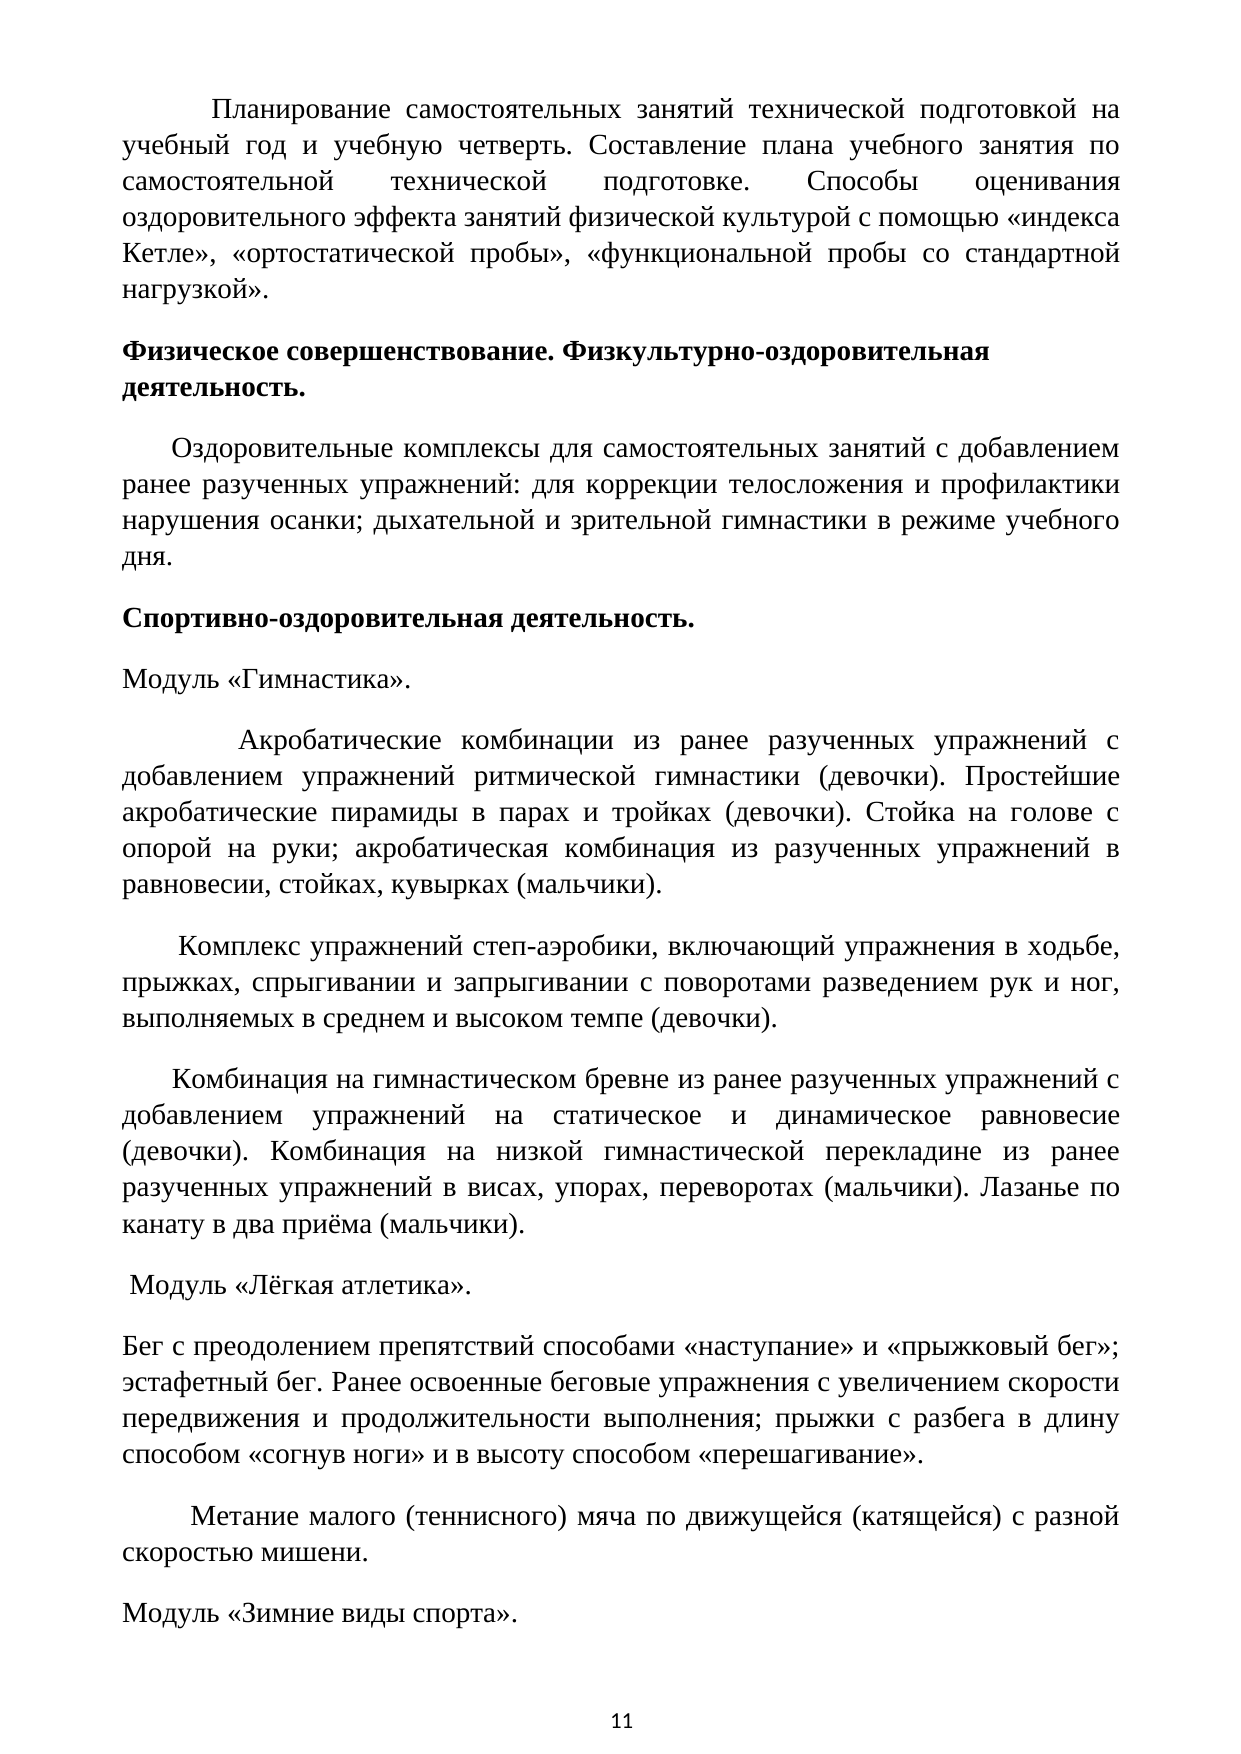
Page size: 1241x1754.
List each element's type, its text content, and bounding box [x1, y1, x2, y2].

text Бег с преодолением препятствий способами «наступание» и «прыжковый бег»; эстафетный бег. Ранее освоенные беговые упражнения с увеличением скорости передвижения и продолжительности выполнения; прыжки с разбега в длину способом «согнув ноги» и в высоту способом «перешагивание». [122, 1328, 1121, 1470]
text Физическое совершенствование. Физкультурно-оздоровительная деятельность. [122, 333, 1121, 402]
text Комплекс упражнений степ-аэробики, включающий упражнения в ходьбе, прыжках, спрыгивании и запрыгивании с поворотами разведением рук и ног, выполняемых в среднем и высоком темпе (девочки). [122, 928, 1121, 1033]
text Оздоровительные комплексы для самостоятельных занятий с добавлением ранее разученных упражнений: для коррекции телосложения и профилактики нарушения осанки; дыхательной и зрительной гимнастики в режиме учебного дня. [122, 430, 1121, 572]
text Модуль «Лёгкая атлетика». [122, 1267, 1121, 1300]
text Модуль «Гимнастика». [122, 661, 1121, 694]
text Метание малого (теннисного) мяча по движущейся (катящейся) с разной скоростью мишени. [122, 1498, 1121, 1567]
text Модуль «Зимние виды спорта». [122, 1595, 1121, 1628]
text Планирование самостоятельных занятий технической подготовкой на учебный год и учебную четверть. Составление плана учебного занятия по самостоятельной технической подготовке. Способы оценивания оздоровительного эффекта занятий физической культурой с помощью «индекса Кетле», «ортостатической пробы», «функциональной пробы со стандартной нагрузкой». [122, 91, 1121, 305]
text Спортивно-оздоровительная деятельность. [122, 600, 1121, 633]
text Акробатические комбинации из ранее разученных упражнений с добавлением упражнений ритмической гимнастики (девочки). Простейшие акробатические пирамиды в парах и тройках (девочки). Стойка на голове с опорой на руки; акробатическая комбинация из разученных упражнений в равновесии, стойках, кувырках (мальчики). [122, 722, 1121, 900]
text Комбинация на гимнастическом бревне из ранее разученных упражнений с добавлением упражнений на статическое и динамическое равновесие (девочки). Комбинация на низкой гимнастической перекладине из ранее разученных упражнений в висах, упорах, переворотах (мальчики). Лазанье по канату в два приёма (мальчики). [122, 1061, 1121, 1239]
